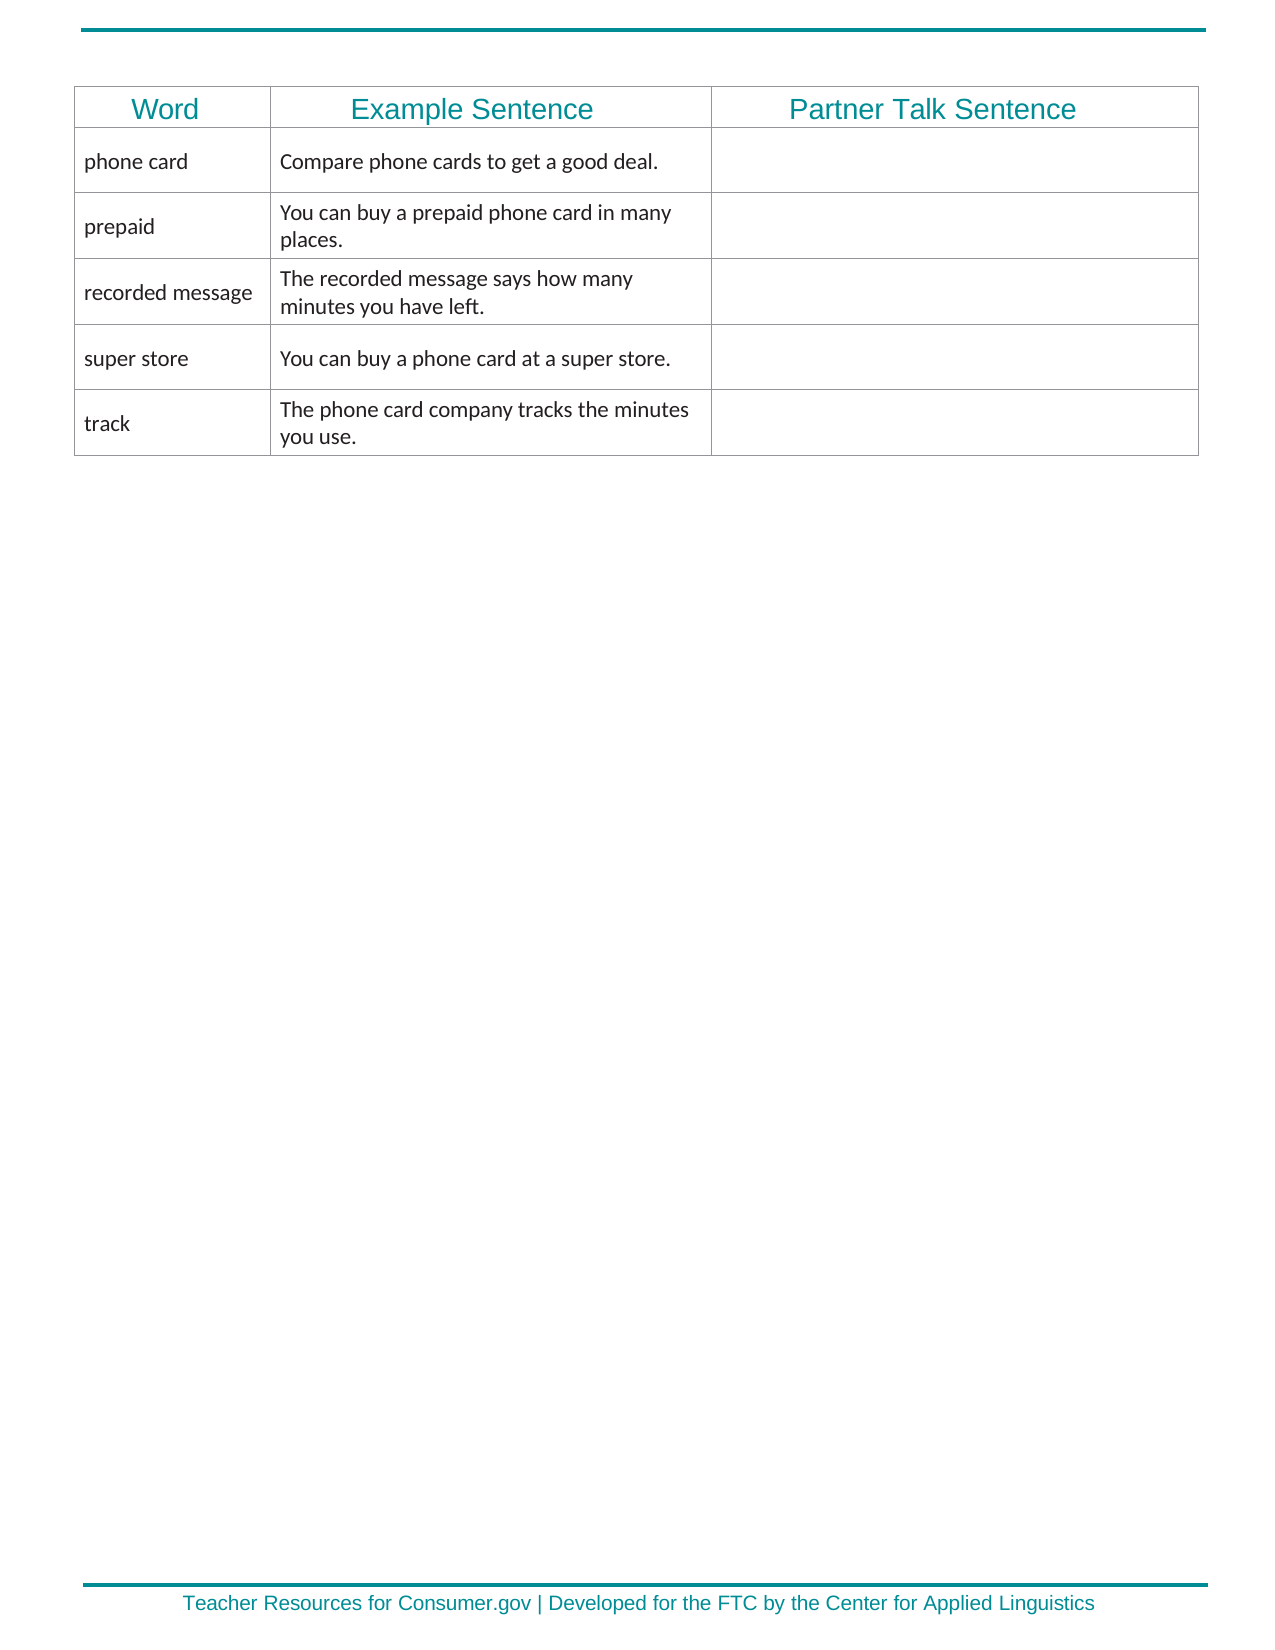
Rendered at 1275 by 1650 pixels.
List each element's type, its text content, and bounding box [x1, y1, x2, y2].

table_header Word [75, 87, 270, 127]
table_cell [712, 325, 1198, 389]
table_cell Compare phone cards to get a good deal. [271, 128, 711, 192]
table_cell [712, 128, 1198, 192]
table_cell super store [75, 325, 270, 389]
table_cell [712, 390, 1198, 455]
table_cell You can buy a prepaid phone card in many places. [271, 193, 711, 258]
table_cell recorded message [75, 259, 270, 323]
table_cell track [75, 390, 270, 455]
table_header Example Sentence [271, 87, 711, 127]
table_cell prepaid [75, 193, 270, 258]
table_cell [712, 259, 1198, 323]
table_cell You can buy a phone card at a super store. [271, 325, 711, 389]
table_cell phone card [75, 128, 270, 192]
table_cell [712, 193, 1198, 258]
table_cell The phone card company tracks the minutes you use. [271, 390, 711, 455]
table_header Partner Talk Sentence [712, 87, 1198, 127]
table_cell The recorded message says how many minutes you have left. [271, 259, 711, 323]
